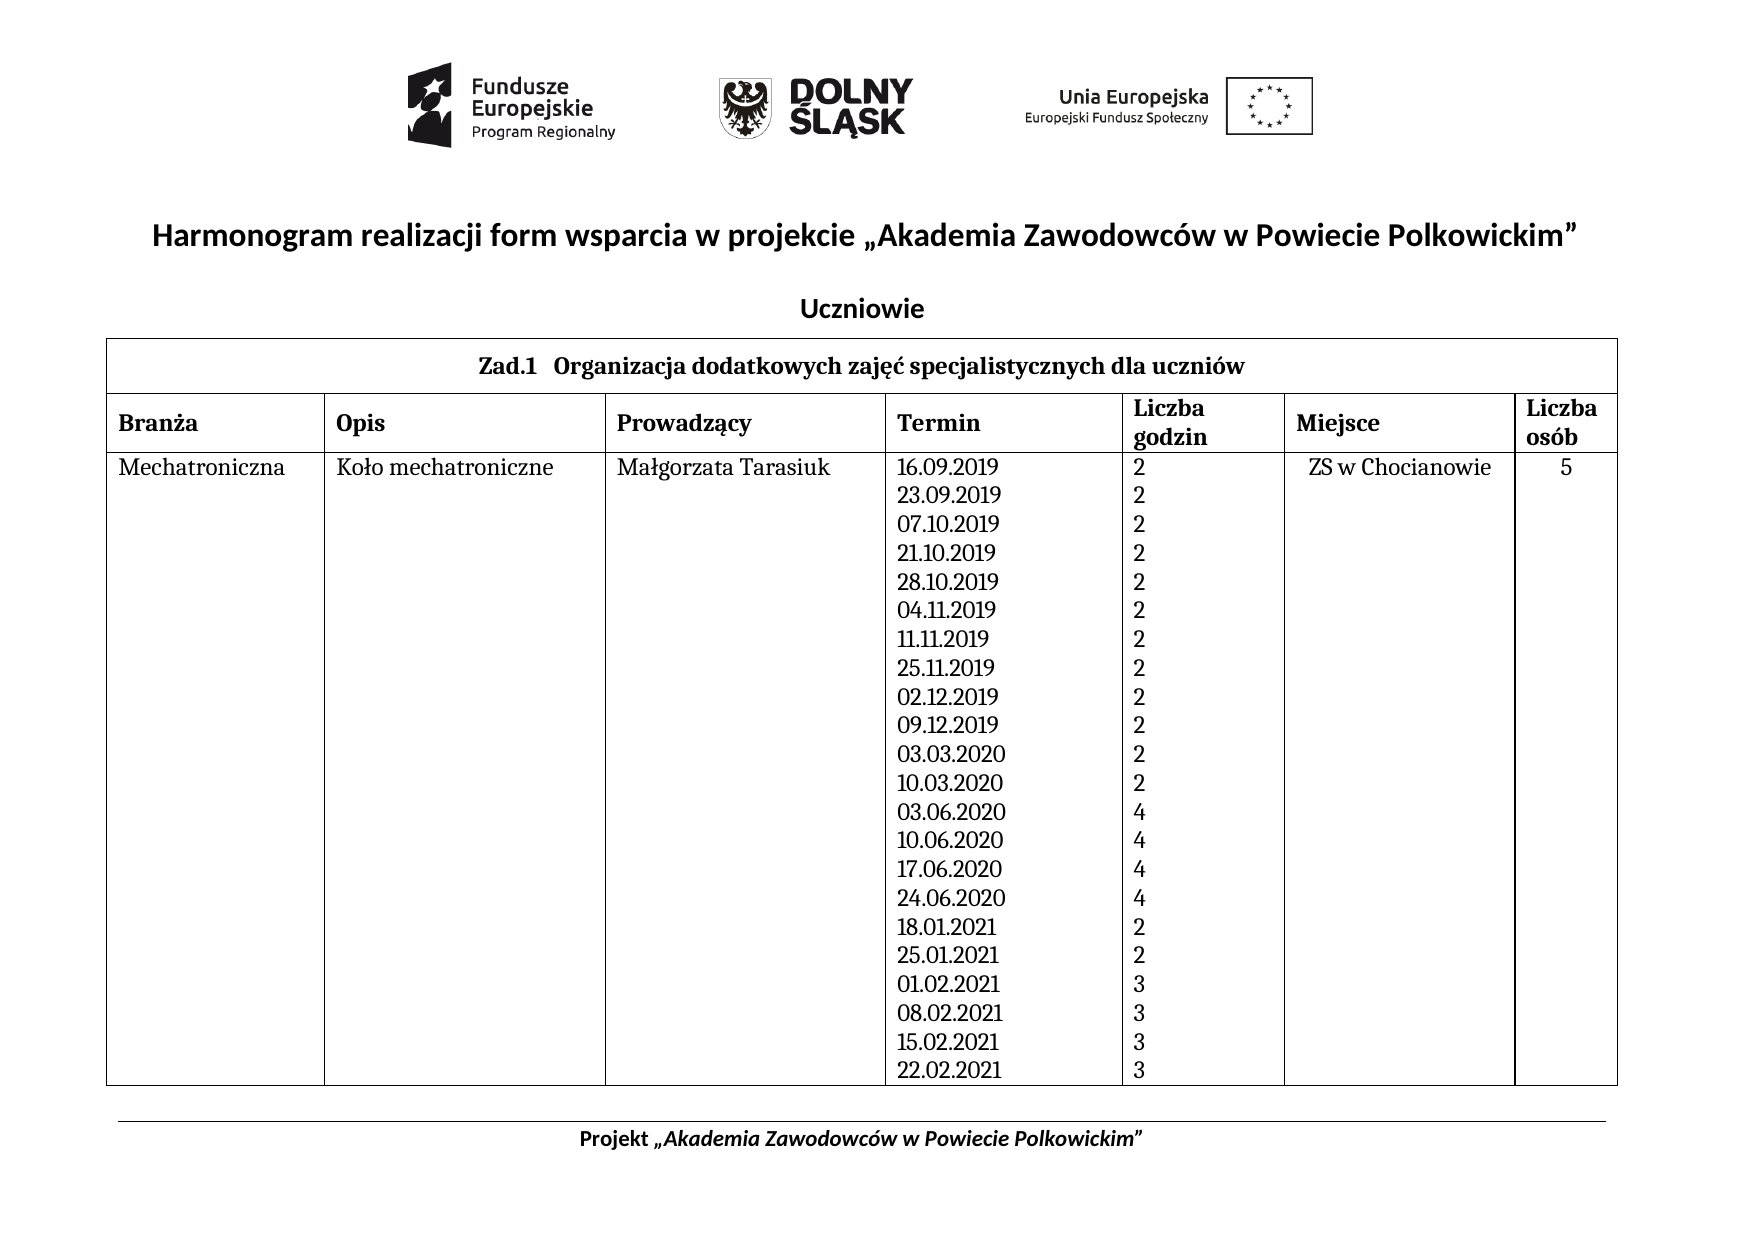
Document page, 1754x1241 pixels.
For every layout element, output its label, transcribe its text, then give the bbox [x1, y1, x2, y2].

table_cell Prowadzący [606, 394, 885, 452]
table_cell Koło mechatroniczne [325, 453, 605, 1085]
table_cell Termin [886, 394, 1122, 452]
table_cell Opis [325, 394, 605, 452]
table_cell 2 2 2 2 2 2 2 2 2 2 2 2 4 4 4 4 2 2 3 3 3 3 2 2 2 2 3 3 3 3 2 2 [1123, 453, 1284, 1085]
table_cell Mechatroniczna [107, 453, 324, 1085]
table_header Zad.1 Organizacja dodatkowych zajęć specjalistycznych dla uczniów [107, 339, 1617, 393]
table_cell Liczba osób [1516, 394, 1617, 452]
table_cell ZS w Chocianowie [1285, 453, 1514, 1085]
table_cell Miejsce [1285, 394, 1514, 452]
table_cell Liczba godzin [1123, 394, 1284, 452]
picture [390, 59, 1334, 153]
text Harmonogram realizacji form wsparcia w projekcie „Akademia Zawodowców w Powiecie Polkowickim” [118, 214, 1606, 254]
table_cell Branża [107, 394, 324, 452]
table_cell 5 [1516, 453, 1617, 1085]
table_cell Małgorzata Tarasiuk [606, 453, 885, 1085]
text Uczniowie [118, 290, 1606, 326]
